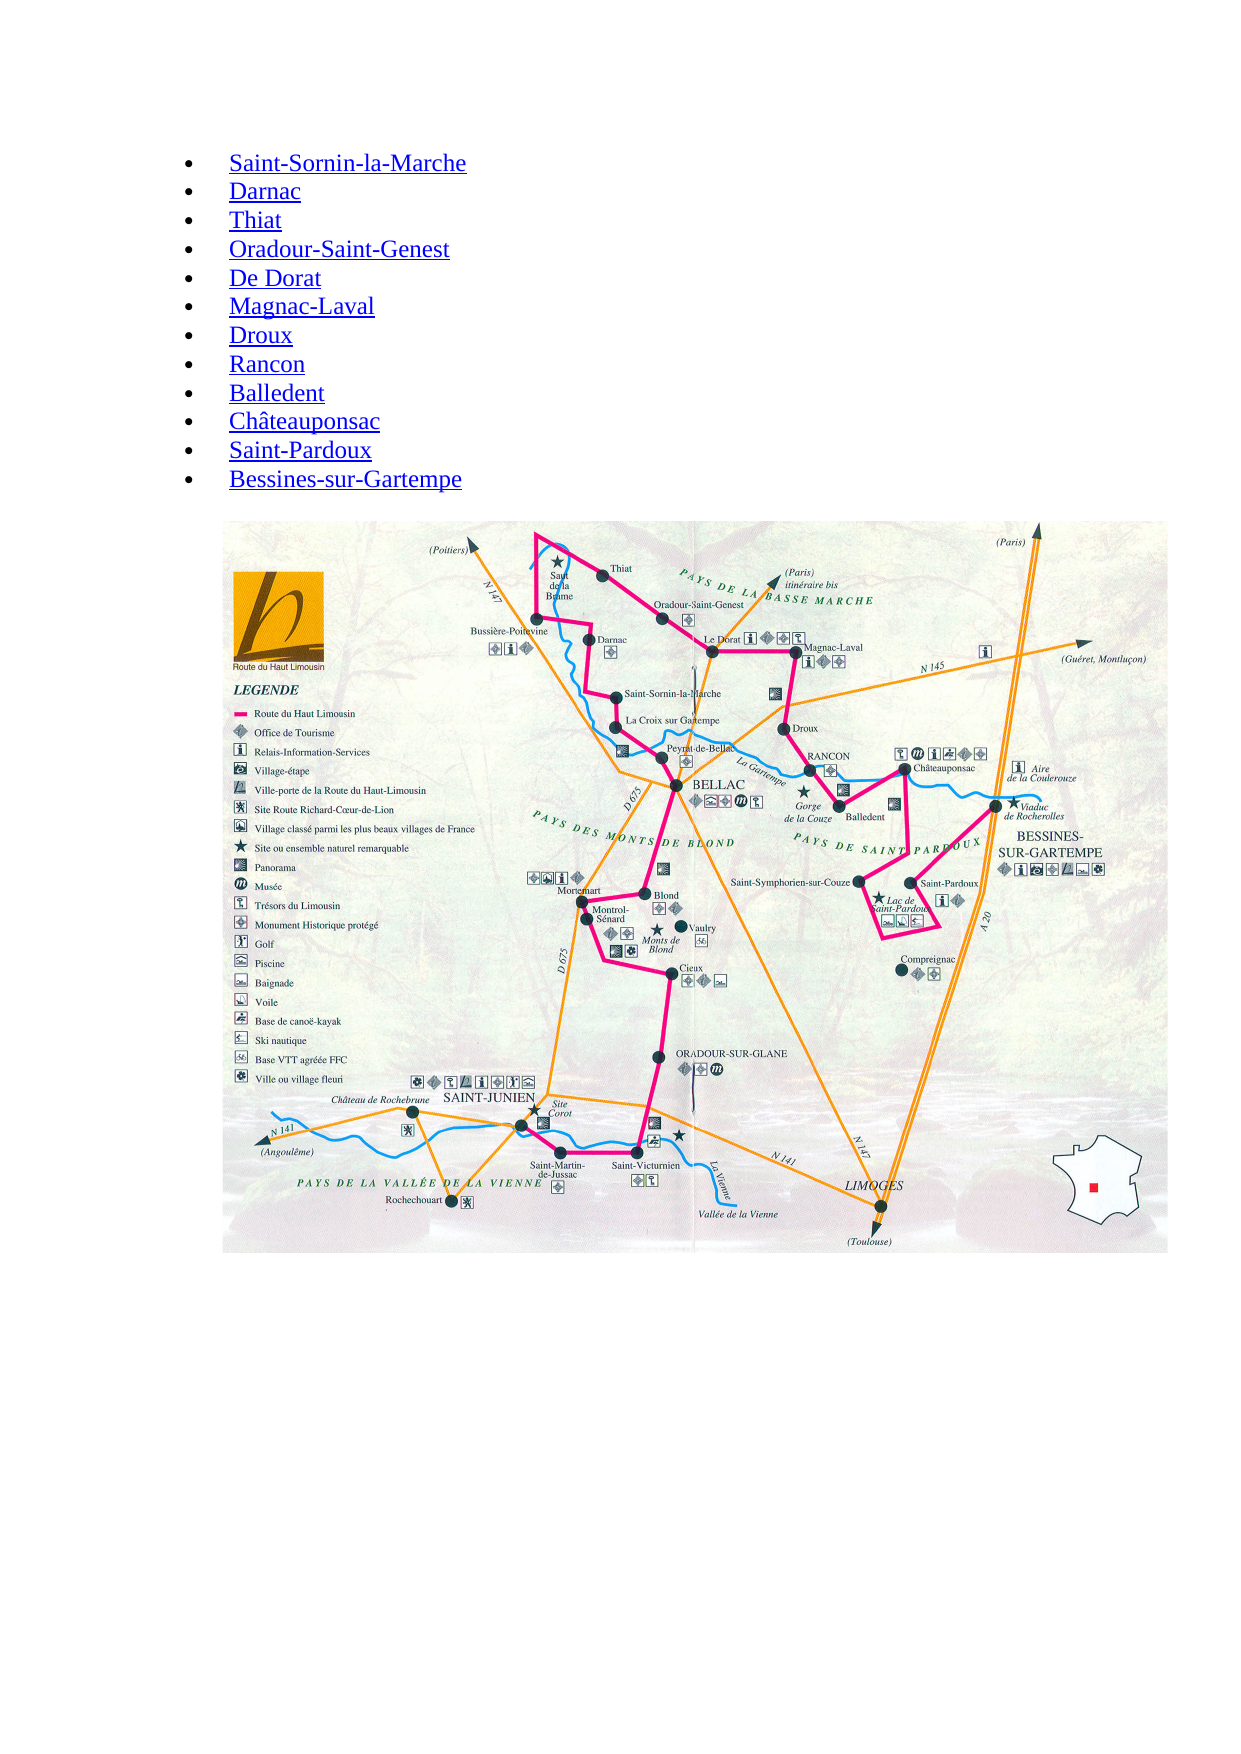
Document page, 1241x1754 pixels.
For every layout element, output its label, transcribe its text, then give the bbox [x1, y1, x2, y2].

list Saint-Sornin-la-Marche Saint-Sornin-la-Marche [185, 148, 1093, 176]
list Darnac Darnac [185, 176, 1093, 205]
list Thiat Thiat [185, 205, 1093, 234]
list Châteauponsac Châteauponsac [185, 406, 1093, 435]
list Oradour-Saint-Genest Oradour-Saint-Genest [185, 234, 1093, 263]
list Balledent Balledent [185, 378, 1093, 406]
list Droux Droux [185, 320, 1093, 349]
list Magnac-Laval Magnac-Laval [185, 291, 1093, 320]
list Le Dorat De Dorat [185, 263, 1093, 291]
picture [222, 521, 1168, 1253]
list Saint-Pardoux Saint-Pardoux [185, 435, 1093, 464]
list Bessines-sur-Gartempe Bessines-sur-Gartempe [185, 464, 1093, 493]
list Rancon Rancon [185, 349, 1093, 378]
